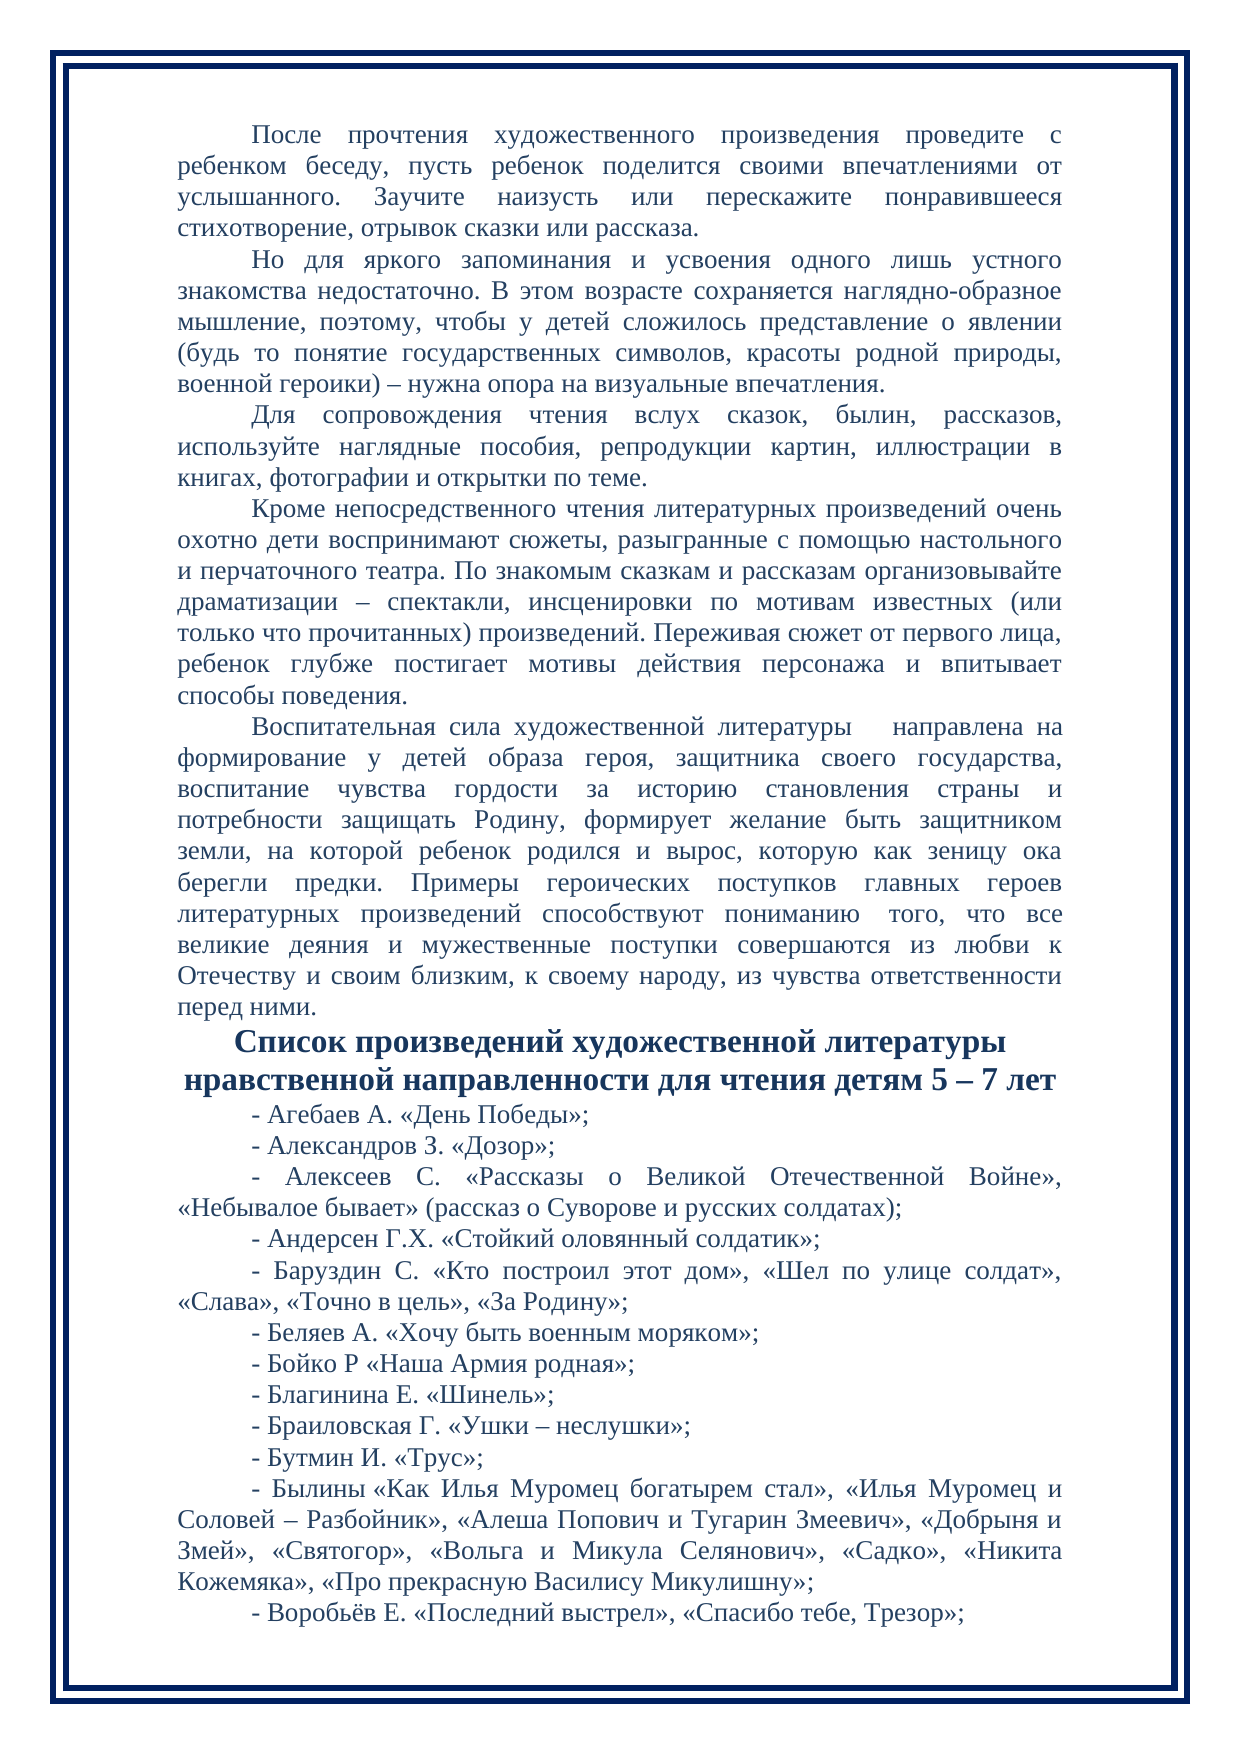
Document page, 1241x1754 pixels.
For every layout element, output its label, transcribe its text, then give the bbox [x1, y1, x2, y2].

text - Благинина Е. «Шинель»; [177, 1378, 1063, 1409]
text - Алексеев С. «Рассказы о Великой Отечественной Войне», «Небывалое бывает» (рассказ о Суворове и русских солдатах); [177, 1160, 1063, 1223]
text - Бутмин И. «Трус»; [177, 1441, 1063, 1472]
text - Бойко Р «Наша Армия родная»; [177, 1347, 1063, 1378]
text - Браиловская Г. «Ушки – неслушки»; [177, 1409, 1063, 1441]
text Воспитательная сила художественной литературы направлена на формирование у детей образа героя, защитника своего государства, воспитание чувства гордости за историю становления страны и потребности защищать Родину, формирует желание быть защитником земли, на которой ребенок родился и вырос, которую как зеницу ока берегли предки. Примеры героических поступков главных героев литературных произведений способствуют пониманию того, что все великие деяния и мужественные поступки совершаются из любви к Отечеству и своим близким, к своему народу, из чувства ответственности перед ними. [177, 710, 1063, 1021]
text После прочтения художественного произведения проведите с ребенком беседу, пусть ребенок поделится своими впечатлениями от услышанного. Заучите наизусть или перескажите понравившееся стихотворение, отрывок сказки или рассказа. [177, 118, 1063, 243]
text Для сопровождения чтения вслух сказок, былин, рассказов, используйте наглядные пособия, репродукции картин, иллюстрации в книгах, фотографии и открытки по теме. [177, 398, 1063, 492]
text - Беляев А. «Хочу быть военным моряком»; [177, 1316, 1063, 1347]
text - Былины «Как Илья Муромец богатырем стал», «Илья Муромец и Соловей – Разбойник», «Алеша Попович и Тугарин Змеевич», «Добрыня и Змей», «Святогор», «Вольга и Микула Селянович», «Садко», «Никита Кожемяка», «Про прекрасную Василису Микулишну»; [177, 1472, 1063, 1596]
text - Баруздин С. «Кто построил этот дом», «Шел по улице солдат», «Слава», «Точно в цель», «За Родину»; [177, 1254, 1063, 1316]
text Список произведений художественной литературы нравственной направленности для чтения детям 5 – 7 лет [177, 1021, 1063, 1098]
text Но для яркого запоминания и усвоения одного лишь устного знакомства недостаточно. В этом возрасте сохраняется наглядно-образное мышление, поэтому, чтобы у детей сложилось представление о явлении (будь то понятие государственных символов, красоты родной природы, военной героики) – нужна опора на визуальные впечатления. [177, 243, 1063, 398]
text Кроме непосредственного чтения литературных произведений очень охотно дети воспринимают сюжеты, разыгранные с помощью настольного и перчаточного театра. По знакомым сказкам и рассказам организовывайте драматизации – спектакли, инсценировки по мотивам известных (или только что прочитанных) произведений. Переживая сюжет от первого лица, ребенок глубже постигает мотивы действия персонажа и впитывает способы поведения. [177, 492, 1063, 710]
text - Агебаев А. «День Победы»; [177, 1098, 1063, 1129]
text - Воробьёв Е. «Последний выстрел», «Спасибо тебе, Трезор»; [177, 1596, 1063, 1627]
text - Андерсен Г.Х. «Стойкий оловянный солдатик»; [177, 1223, 1063, 1254]
text - Александров З. «Дозор»; [177, 1129, 1063, 1160]
